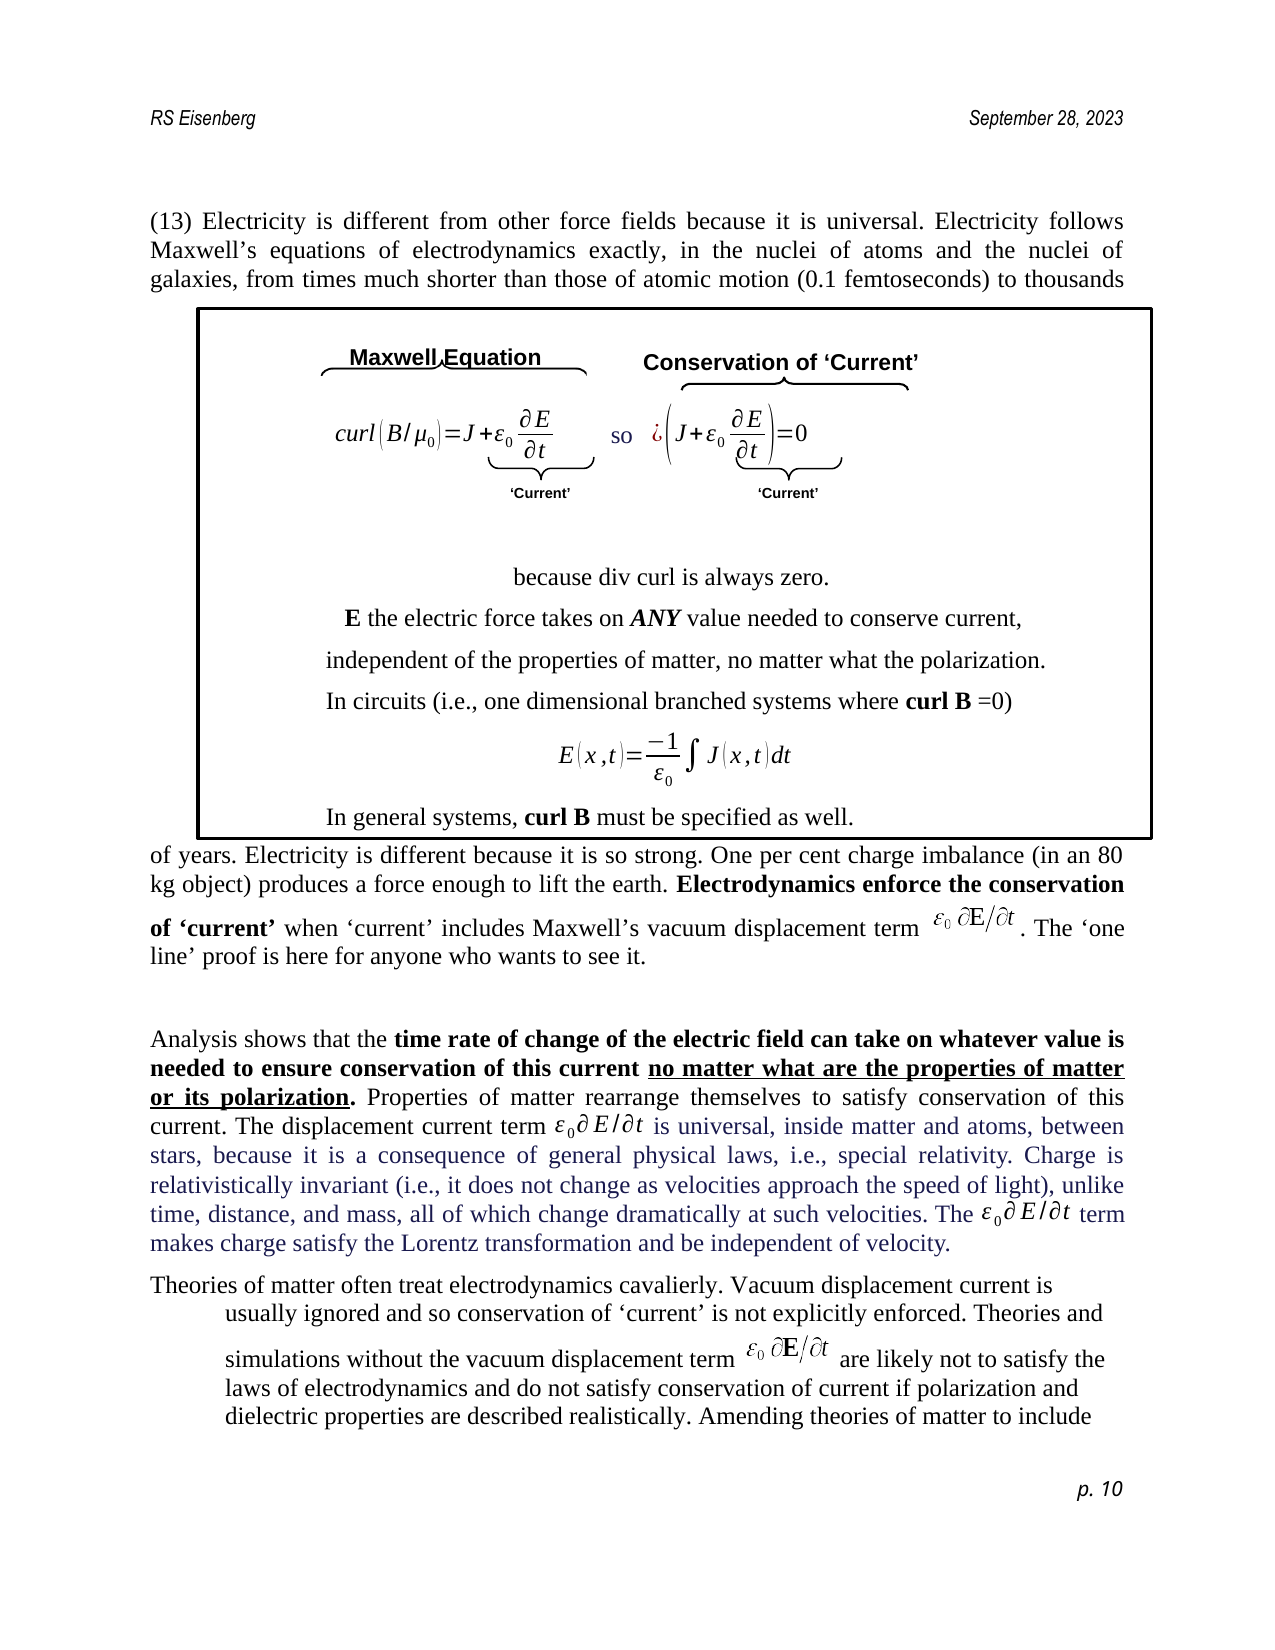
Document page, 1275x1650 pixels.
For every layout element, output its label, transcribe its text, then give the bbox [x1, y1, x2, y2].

text Analysis shows that the time rate of change of the electric field can take on whatever value is needed to ensure conservation of this current no matter what are the properties of matter or its polarization. Properties of matter rearrange themselves to satisfy conservation of this current. The displacement current term is universal, inside matter and atoms, between stars, because it is a consequence of general physical laws, i.e., special relativity. Charge is relativistically invariant (i.e., it does not change as velocities approach the speed of light), unlike time, distance, and mass, all of which change dramatically at such velocities. The term makes charge satisfy the Lorentz transformation and be independent of velocity. [150, 1024, 1125, 1257]
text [150, 1270, 1125, 1430]
text (13) Electricity is different from other force fields because it is universal. Electricity follows Maxwell’s equations of electrodynamics exactly, in the nuclei of atoms and the nuclei of galaxies, from times much shorter than those of atomic motion (0.1 femtoseconds) to thousands of years. Electricity is different because it is so strong. One per cent charge imbalance (in an 80 kg object) produces a force enough to lift the earth. Electrodynamics enforce the conservation of ‘current’ when ‘current’ includes Maxwell’s vacuum displacement term . The ‘one line’ proof is here for anyone who wants to see it. [150, 206, 1125, 970]
